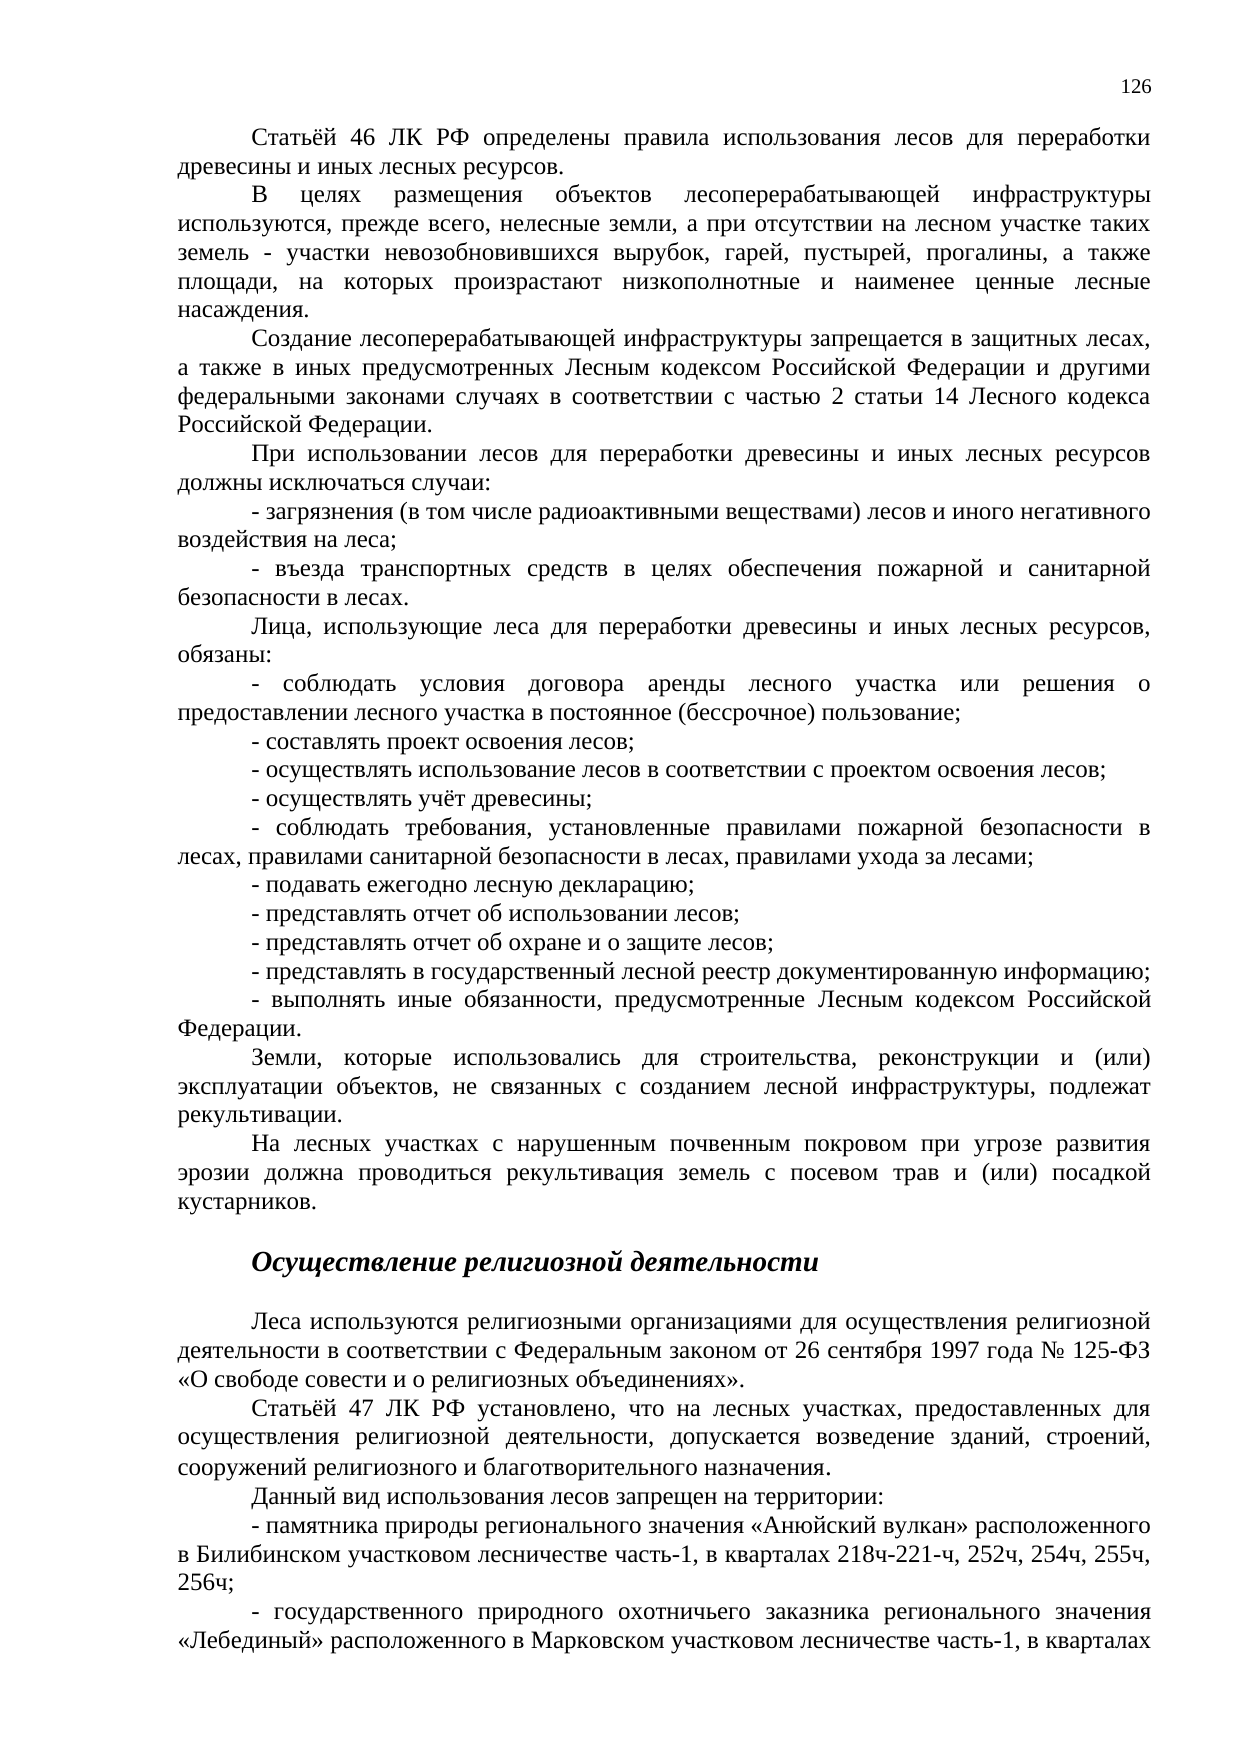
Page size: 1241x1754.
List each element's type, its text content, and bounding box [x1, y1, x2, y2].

text - загрязнения (в том числе радиоактивными веществами) лесов и иного негативного воздействия на леса; [177, 496, 1152, 553]
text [177, 1596, 1152, 1654]
text - представлять отчет об охране и о защите лесов; [177, 927, 1152, 956]
text Статьёй 46 ЛК РФ определены правила использования лесов для переработки древесины и иных лесных ресурсов. [177, 122, 1152, 179]
text Данный вид использования лесов запрещен на территории: [177, 1481, 1152, 1510]
text - составлять проект освоения лесов; [177, 726, 1152, 754]
text - выполнять иные обязанности, предусмотренные Лесным кодексом Российской Федерации. [177, 984, 1152, 1042]
text - въезда транспортных средств в целях обеспечения пожарной и санитарной безопасности в лесах. [177, 553, 1152, 611]
text В целях размещения объектов лесоперерабатывающей инфраструктуры используются, прежде всего, нелесные земли, а при отсутствии на лесном участке таких земель - участки невозобновившихся вырубок, гарей, пустырей, прогалины, а также площади, на которых произрастают низкополнотные и наименее ценные лесные насаждения. [177, 179, 1152, 323]
text - подавать ежегодно лесную декларацию; [177, 869, 1152, 898]
text - осуществлять учёт древесины; [177, 783, 1152, 812]
text - соблюдать условия договора аренды лесного участка или решения о предоставлении лесного участка в постоянное (бессрочное) пользование; [177, 668, 1152, 726]
text - осуществлять использование лесов в соответствии с проектом освоения лесов; [177, 754, 1152, 783]
text - представлять в государственный лесной реестр документированную информацию; [177, 956, 1152, 984]
text Леса используются религиозными организациями для осуществления религиозной деятельности в соответствии с Федеральным законом от 26 сентября 1997 года № 125-ФЗ «О свободе совести и о религиозных объединениях». [177, 1306, 1152, 1393]
text На лесных участках с нарушенным почвенным покровом при угрозе развития эрозии должна проводиться рекультивация земель с посевом трав и (или) посадкой кустарников. [177, 1128, 1152, 1214]
text - представлять отчет об использовании лесов; [177, 898, 1152, 927]
text Создание лесоперерабатывающей инфраструктуры запрещается в защитных лесах, а также в иных предусмотренных Лесным кодексом Российской Федерации и другими федеральными законами случаях в соответствии с частью 2 статьи 14 Лесного кодекса Российской Федерации. [177, 323, 1152, 438]
text Статьёй 47 ЛК РФ установлено, что на лесных участках, предоставленных для осуществления религиозной деятельности, допускается возведение зданий, строений, сооружений религиозного и благотворительного назначения. [177, 1393, 1152, 1481]
text Осуществление религиозной деятельности [177, 1244, 1152, 1277]
text Земли, которые использовались для строительства, реконструкции и (или) эксплуатации объектов, не связанных с созданием лесной инфраструктуры, подлежат рекультивации. [177, 1042, 1152, 1128]
text При использовании лесов для переработки древесины и иных лесных ресурсов должны исключаться случаи: [177, 438, 1152, 496]
text Лица, использующие леса для переработки древесины и иных лесных ресурсов, обязаны: [177, 611, 1152, 668]
text - соблюдать требования, установленные правилами пожарной безопасности в лесах, правилами санитарной безопасности в лесах, правилами ухода за лесами; [177, 812, 1152, 869]
